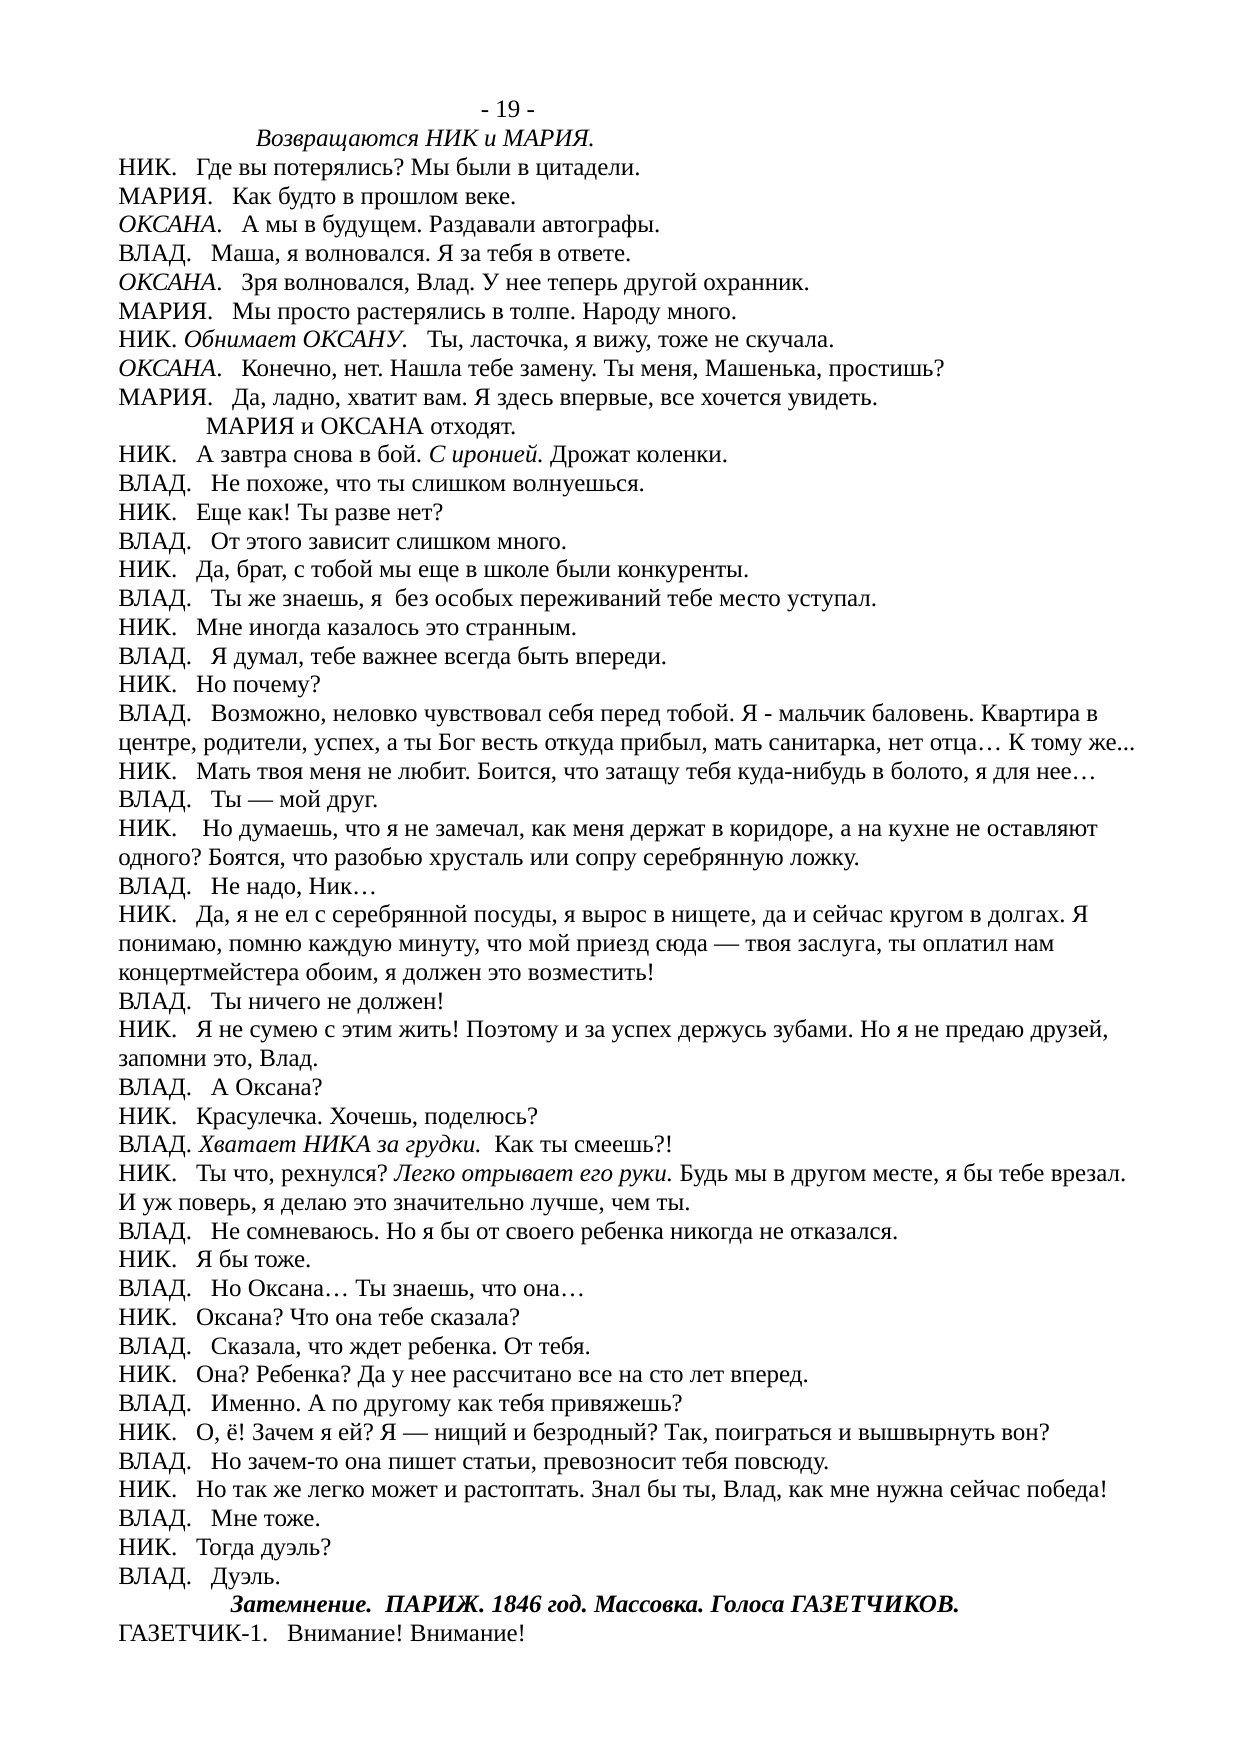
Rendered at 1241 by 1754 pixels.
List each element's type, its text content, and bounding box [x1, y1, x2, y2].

text - 19 - [118, 94, 1146, 123]
text ВЛАД. Ты ничего не должен! [118, 986, 1146, 1014]
text ВЛАД. Но Оксана… Ты знаешь, что она… [118, 1273, 1146, 1302]
text Возвращаются НИК и МАРИЯ. [118, 123, 1146, 152]
text Затемнение. ПАРИЖ. 1846 год. Массовка. Голоса ГАЗЕТЧИКОВ. [118, 1589, 1146, 1618]
text ВЛАД. Но зачем-то она пишет статьи, превозносит тебя повсюду. [118, 1446, 1146, 1474]
text МАРИЯ. Мы просто растерялись в толпе. Народу много. [118, 296, 1146, 324]
text НИК. А завтра снова в бой. С иронией. Дрожат коленки. [118, 439, 1146, 468]
text НИК. Я не сумею с этим жить! Поэтому и за успех держусь зубами. Но я не предаю друзей, запомни это, Влад. [118, 1014, 1146, 1072]
text НИК. Но думаешь, что я не замечал, как меня держат в коридоре, а на кухне не оставляют одного? Боятся, что разобью хрусталь или сопру серебрянную ложку. [118, 813, 1146, 871]
text ВЛАД. Дуэль. [118, 1561, 1146, 1589]
text ВЛАД. Сказала, что ждет ребенка. От тебя. [118, 1331, 1146, 1359]
text НИК. Она? Ребенка? Да у нее рассчитано все на сто лет вперед. [118, 1359, 1146, 1388]
text ВЛАД. От этого зависит слишком много. [118, 526, 1146, 554]
text НИК. О, ё! Зачем я ей? Я — нищий и безродный? Так, поиграться и вышвырнуть вон? [118, 1417, 1146, 1446]
text МАРИЯ. Да, ладно, хватит вам. Я здесь впервые, все хочется увидеть. [118, 382, 1146, 411]
text ОКСАНА. Зря волновался, Влад. У нее теперь другой охранник. [118, 267, 1146, 296]
text ВЛАД. Ты — мой друг. [118, 784, 1146, 813]
text ВЛАД. Не сомневаюсь. Но я бы от своего ребенка никогда не отказался. [118, 1216, 1146, 1244]
text НИК. Ты что, рехнулся? Легко отрывает его руки. Будь мы в другом месте, я бы тебе врезал. И уж поверь, я делаю это значительно лучше, чем ты. [118, 1158, 1146, 1216]
text ВЛАД. Ты же знаешь, я без особых переживаний тебе место уступал. [118, 583, 1146, 612]
text ОКСАНА. А мы в будущем. Раздавали автографы. [118, 209, 1146, 238]
text НИК. Красулечка. Хочешь, поделюсь? [118, 1101, 1146, 1129]
text ВЛАД. Не надо, Ник… [118, 871, 1146, 899]
text ВЛАД. Хватает НИКА за грудки. Как ты смеешь?! [118, 1129, 1146, 1158]
text НИК. Тогда дуэль? [118, 1532, 1146, 1561]
text ВЛАД. Маша, я волновался. Я за тебя в ответе. [118, 238, 1146, 267]
text ВЛАД. Мне тоже. [118, 1503, 1146, 1532]
text НИК. Да, брат, с тобой мы еще в школе были конкуренты. [118, 554, 1146, 583]
text НИК. Мать твоя меня не любит. Боится, что затащу тебя куда-нибудь в болото, я для нее… [118, 756, 1146, 784]
text НИК. Да, я не ел с серебрянной посуды, я вырос в нищете, да и сейчас кругом в долгах. Я понимаю, помню каждую минуту, что мой приезд сюда — твоя заслуга, ты оплатил нам концертмейстера обоим, я должен это возместить! [118, 899, 1146, 986]
text ОКСАНА. Конечно, нет. Нашла тебе замену. Ты меня, Машенька, простишь? [118, 353, 1146, 382]
text НИК. Еще как! Ты разве нет? [118, 497, 1146, 526]
text ВЛАД. Не похоже, что ты слишком волнуешься. [118, 468, 1146, 497]
text НИК. Но почему? [118, 669, 1146, 698]
text НИК. Обнимает ОКСАНУ. Ты, ласточка, я вижу, тоже не скучала. [118, 324, 1146, 353]
text МАРИЯ. Как будто в прошлом веке. [118, 181, 1146, 209]
text НИК. Но так же легко может и растоптать. Знал бы ты, Влад, как мне нужна сейчас победа! [118, 1474, 1146, 1503]
text НИК. Я бы тоже. [118, 1244, 1146, 1273]
text НИК. Оксана? Что она тебе сказала? [118, 1302, 1146, 1331]
text ВЛАД. Возможно, неловко чувствовал себя перед тобой. Я - мальчик баловень. Квартира в центре, родители, успех, а ты Бог весть откуда прибыл, мать санитарка, нет отца… К тому же... [118, 698, 1146, 756]
text ВЛАД. Я думал, тебе важнее всегда быть впереди. [118, 641, 1146, 669]
text ГАЗЕТЧИК-1. Внимание! Внимание! [118, 1618, 1146, 1647]
text ВЛАД. Именно. А по другому как тебя привяжешь? [118, 1388, 1146, 1417]
text НИК. Мне иногда казалось это странным. [118, 612, 1146, 641]
text ВЛАД. А Оксана? [118, 1072, 1146, 1101]
text НИК. Где вы потерялись? Мы были в цитадели. [118, 152, 1146, 181]
text МАРИЯ и ОКСАНА отходят. [118, 411, 1146, 439]
